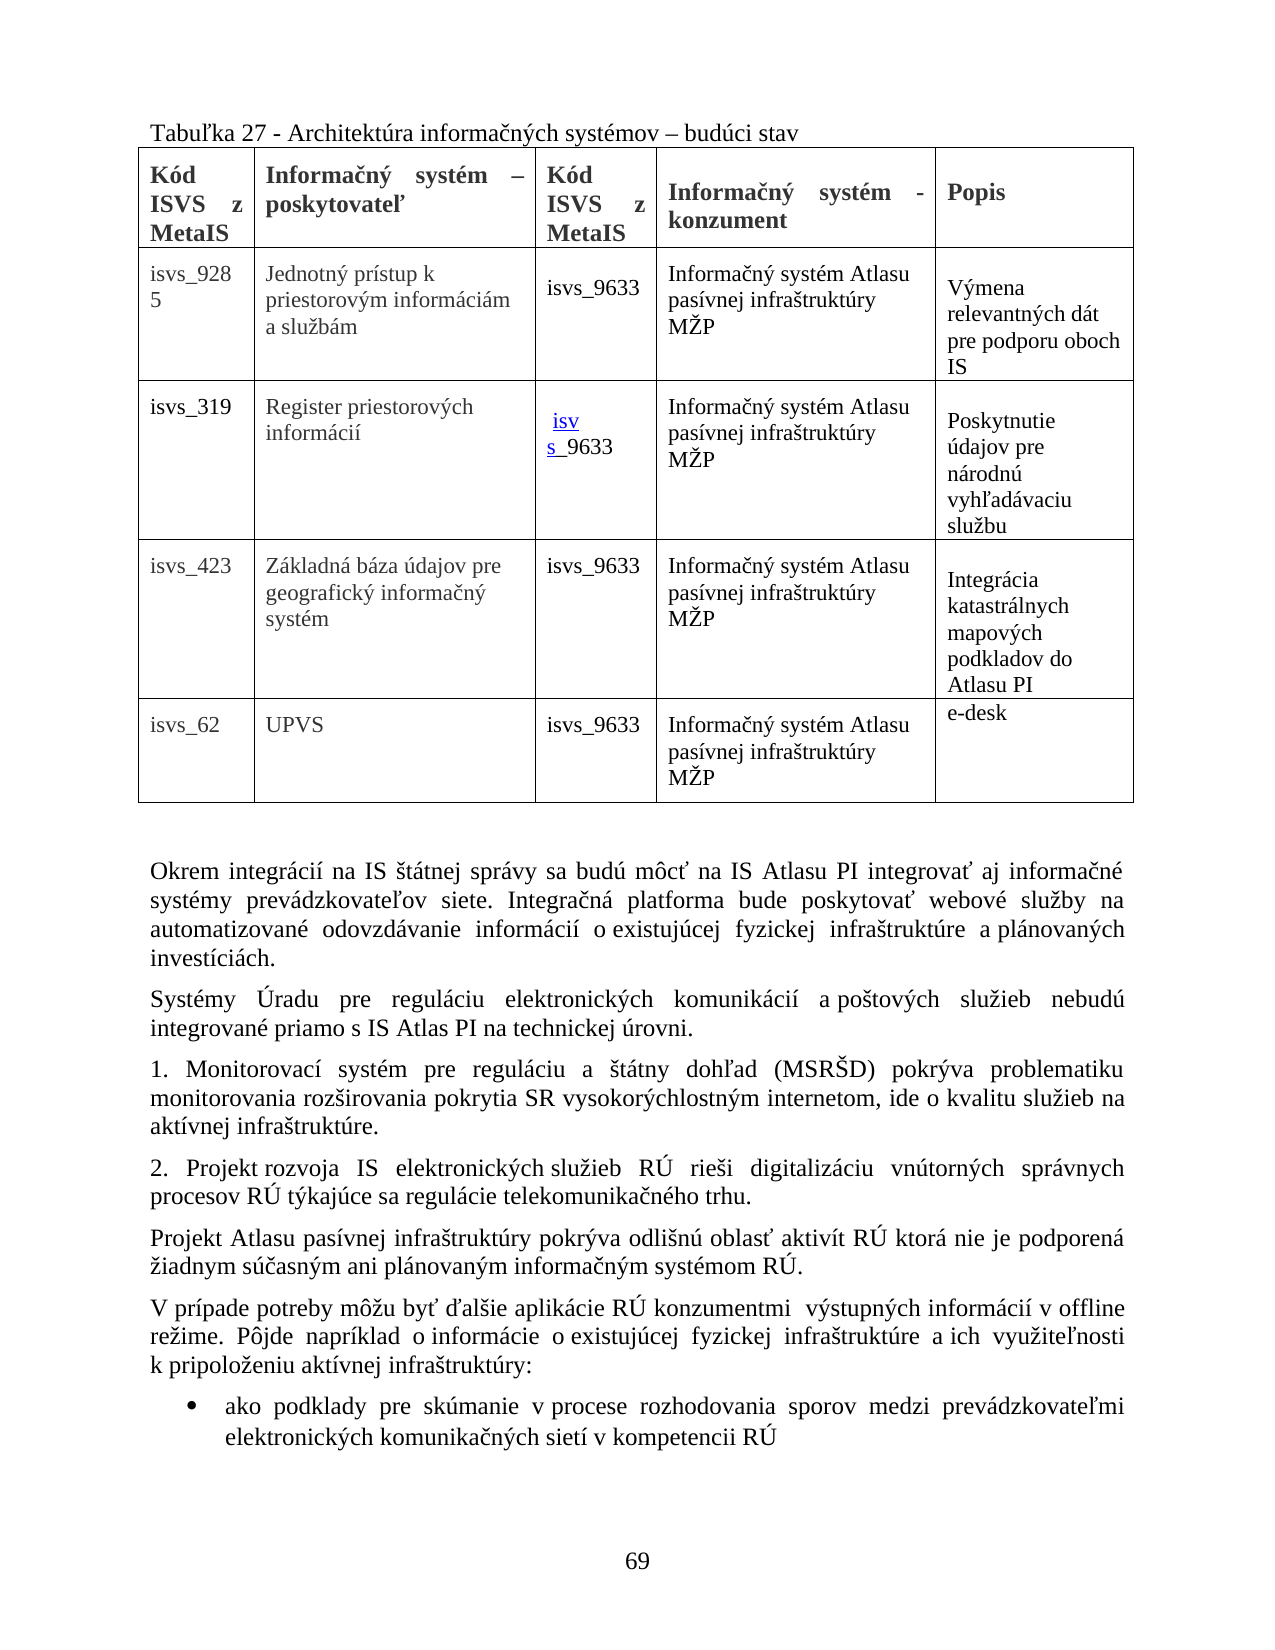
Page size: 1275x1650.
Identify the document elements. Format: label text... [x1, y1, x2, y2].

table_header Informačný systém - konzument [657, 148, 935, 247]
text Projekt Atlasu pasívnej infraštruktúry pokrýva odlišnú oblasť aktivít RÚ ktorá nie je podporená žiadnym súčasným ani plánovaným informačným systémom RÚ. [150, 1223, 1125, 1280]
table_cell isvs_9285 [139, 248, 254, 379]
table_cell isvs_9633 [536, 540, 656, 698]
table_cell Informačný systém Atlasu pasívnej infraštruktúry MŽP [657, 699, 935, 802]
text 1. Monitorovací systém pre reguláciu a štátny dohľad (MSRŠD) pokrýva problematiku monitorovania rozširovania pokrytia SR vysokorýchlostným internetom, ide o kvalitu služieb na aktívnej infraštruktúre. [150, 1054, 1125, 1140]
table_cell UPVS [255, 699, 535, 802]
table_cell isvs_9633 [536, 381, 656, 539]
table_cell e-desk [936, 699, 1133, 802]
table_cell isvs_9633 [536, 248, 656, 379]
text Systémy Úradu pre reguláciu elektronických komunikácií a poštových služieb nebudú integrované priamo s IS Atlas PI na technickej úrovni. [150, 984, 1125, 1041]
table_cell Register priestorových informácií [255, 381, 535, 539]
text V prípade potreby môžu byť ďalšie aplikácie RÚ konzumentmi výstupných informácií v offline režime. Pôjde napríklad o informácie o existujúcej fyzickej infraštruktúre a ich využiteľnosti k pripoloženiu aktívnej infraštruktúry: [150, 1293, 1125, 1379]
table_cell isvs_62 [139, 699, 254, 802]
table_cell Poskytnutie údajov pre národnú vyhľadávaciu službu [936, 381, 1133, 539]
text 2. Projekt rozvoja IS elektronických služieb RÚ rieši digitalizáciu vnútorných správnych procesov RÚ týkajúce sa regulácie telekomunikačného trhu. [150, 1153, 1125, 1210]
text Okrem integrácií na IS štátnej správy sa budú môcť na IS Atlasu PI integrovať aj informačné systémy prevádzkovateľov siete. Integračná platforma bude poskytovať webové služby na automatizované odovzdávanie informácií o existujúcej fyzickej infraštruktúre a plánovaných investíciách. [150, 856, 1125, 971]
table_cell Informačný systém Atlasu pasívnej infraštruktúry MŽP [657, 540, 935, 698]
table_header Informačný systém – poskytovateľ [255, 148, 535, 247]
table_cell isvs_423 [139, 540, 254, 698]
table_header Popis [936, 148, 1133, 247]
text Tabuľka 27 - Architektúra informačných systémov – budúci stav [150, 118, 1125, 147]
table_header Kód ISVS z MetaIS [536, 148, 656, 247]
table_cell Informačný systém Atlasu pasívnej infraštruktúry MŽP [657, 248, 935, 379]
table_cell isvs_9633 [536, 699, 656, 802]
table_cell Výmena relevantných dát pre podporu oboch IS [936, 248, 1133, 379]
table_cell Základná báza údajov pre geografický informačný systém [255, 540, 535, 698]
table_cell Jednotný prístup k priestorovým informáciám a službám [255, 248, 535, 379]
list ako podklady pre skúmanie v procese rozhodovania sporov medzi prevádzkovateľmi elektronických komunikačných sietí v kompetencii RÚ [187, 1391, 1125, 1451]
table_cell isvs_319 [139, 381, 254, 539]
table_cell Integrácia katastrálnych mapových podkladov do Atlasu PI [936, 540, 1133, 698]
table_cell Informačný systém Atlasu pasívnej infraštruktúry MŽP [657, 381, 935, 539]
table_header Kód ISVS z MetaIS [139, 148, 254, 247]
